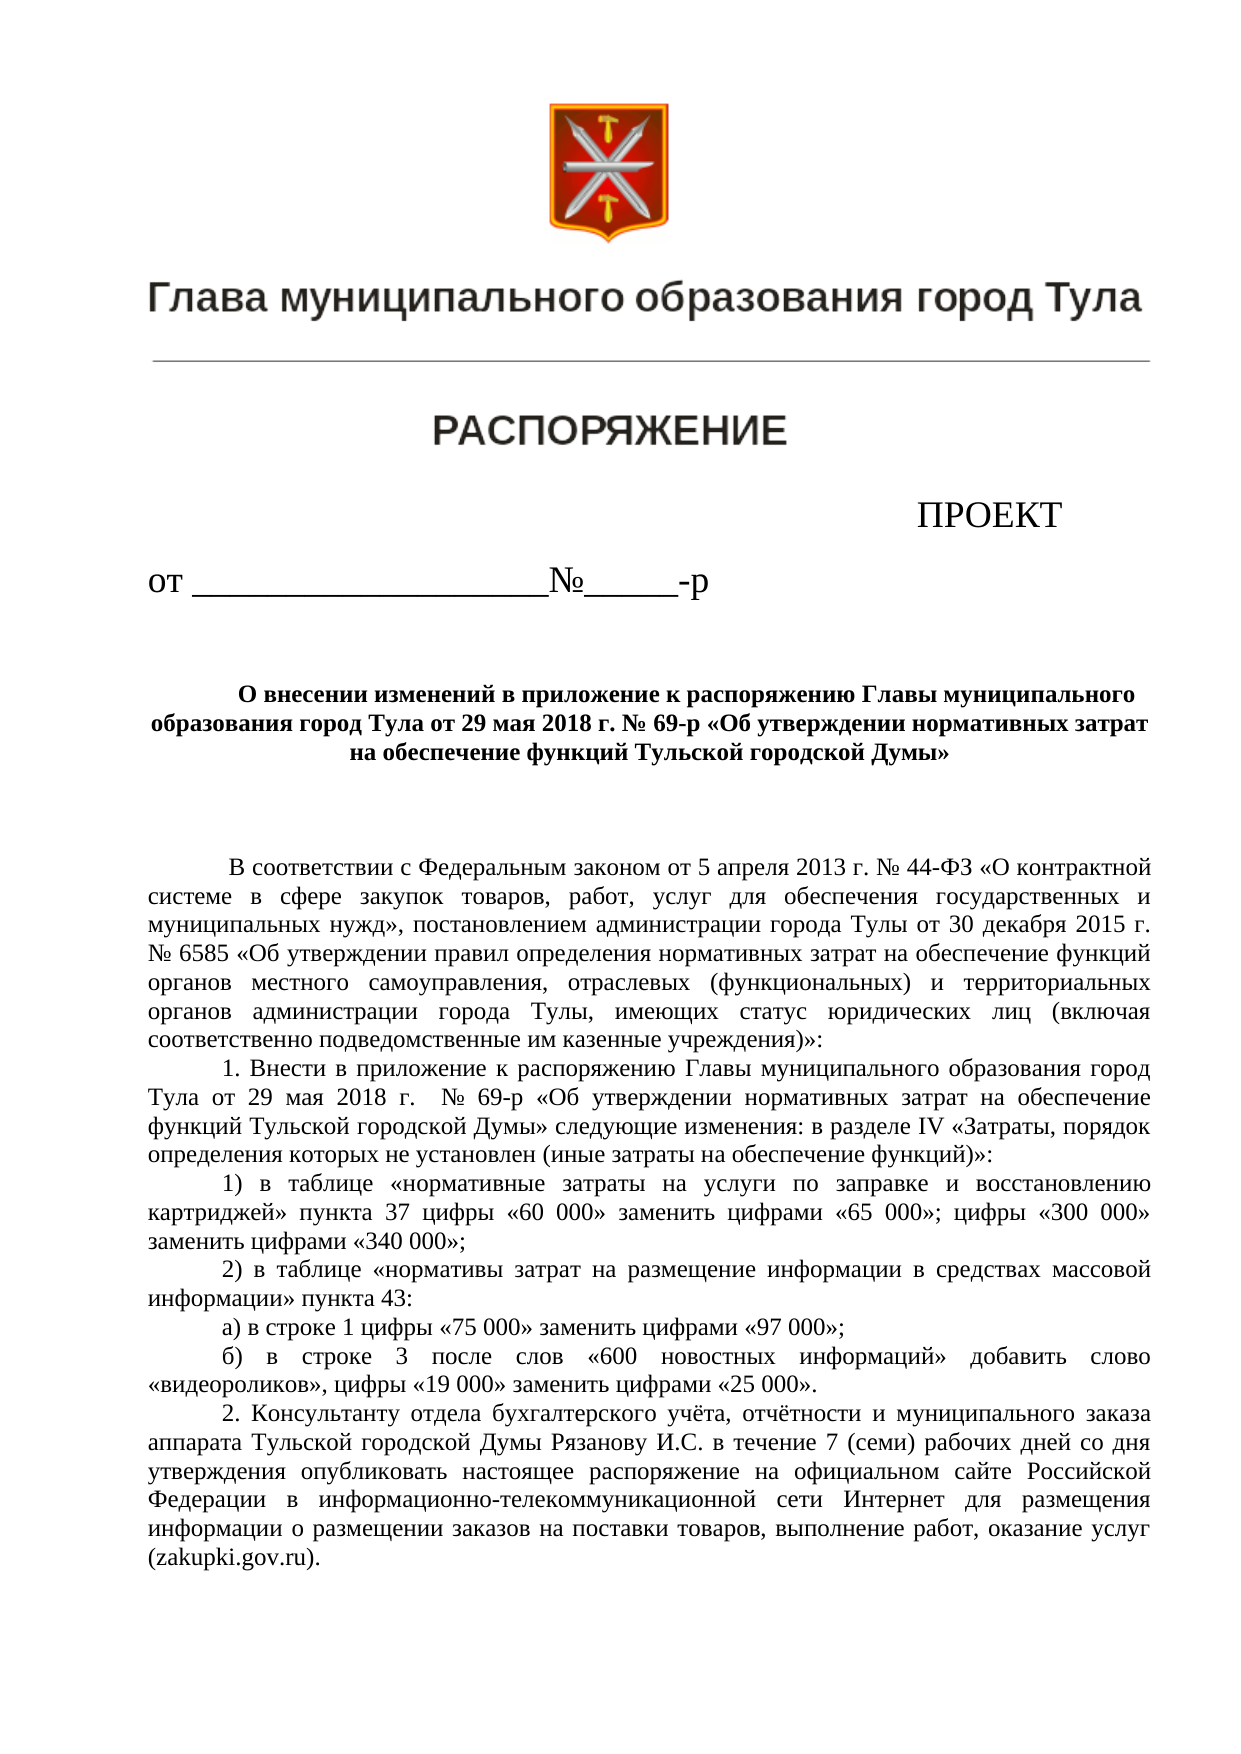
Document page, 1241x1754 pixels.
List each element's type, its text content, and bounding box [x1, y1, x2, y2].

text 2. Консультанту отдела бухгалтерского учёта, отчётности и муниципального заказа аппарата Тульской городской Думы Рязанову И.С. в течение 7 (семи) рабочих дней со дня утверждения опубликовать настоящее распоряжение на официальном сайте Российской Федерации в информационно-телекоммуникационной сети Интернет для размещения информации о размещении заказов на поставки товаров, выполнение работ, оказание услуг (zakupki.gov.ru). [148, 1398, 1152, 1571]
text В соответствии с Федеральным законом от 5 апреля 2013 г. № 44-ФЗ «О контрактной системе в сфере закупок товаров, работ, услуг для обеспечения государственных и муниципальных нужд», постановлением администрации города Тулы от 30 декабря 2015 г. № 6585 «Об утверждении правил определения нормативных затрат на обеспечение функций органов местного самоуправления, отраслевых (функциональных) и территориальных органов администрации города Тулы, имеющих статус юридических лиц (включая соответственно подведомственные им казенные учреждения)»: [148, 852, 1152, 1053]
text 1. Внести в приложение к распоряжению Главы муниципального образования город Тула от 29 мая 2018 г. № 69-р «Об утверждении нормативных затрат на обеспечение функций Тульской городской Думы» следующие изменения: в разделе IV «Затраты, порядок определения которых не установлен (иные затраты на обеспечение функций)»: [148, 1053, 1152, 1168]
text ПРОЕКТ [148, 493, 1152, 536]
text О внесении изменений в приложение к распоряжению Главы муниципального образования город Тула от 29 мая 2018 г. № 69-р «Об утверждении нормативных затрат на обеспечение функций Тульской городской Думы» [148, 679, 1152, 766]
text а) в строке 1 цифры «75 000» заменить цифрами «97 000»; [148, 1312, 1152, 1341]
text б) в строке 3 после слов «600 новостных информаций» добавить слово «видеороликов», цифры «19 000» заменить цифрами «25 000». [148, 1341, 1152, 1398]
text 1) в таблице «нормативные затраты на услуги по заправке и восстановлению картриджей» пункта 37 цифры «60 000» заменить цифрами «65 000»; цифры «300 000» заменить цифрами «340 000»; [148, 1168, 1152, 1254]
text от ___________________№_____-р [148, 557, 1152, 600]
text 2) в таблице «нормативы затрат на размещение информации в средствах массовой информации» пункта 43: [148, 1254, 1152, 1312]
